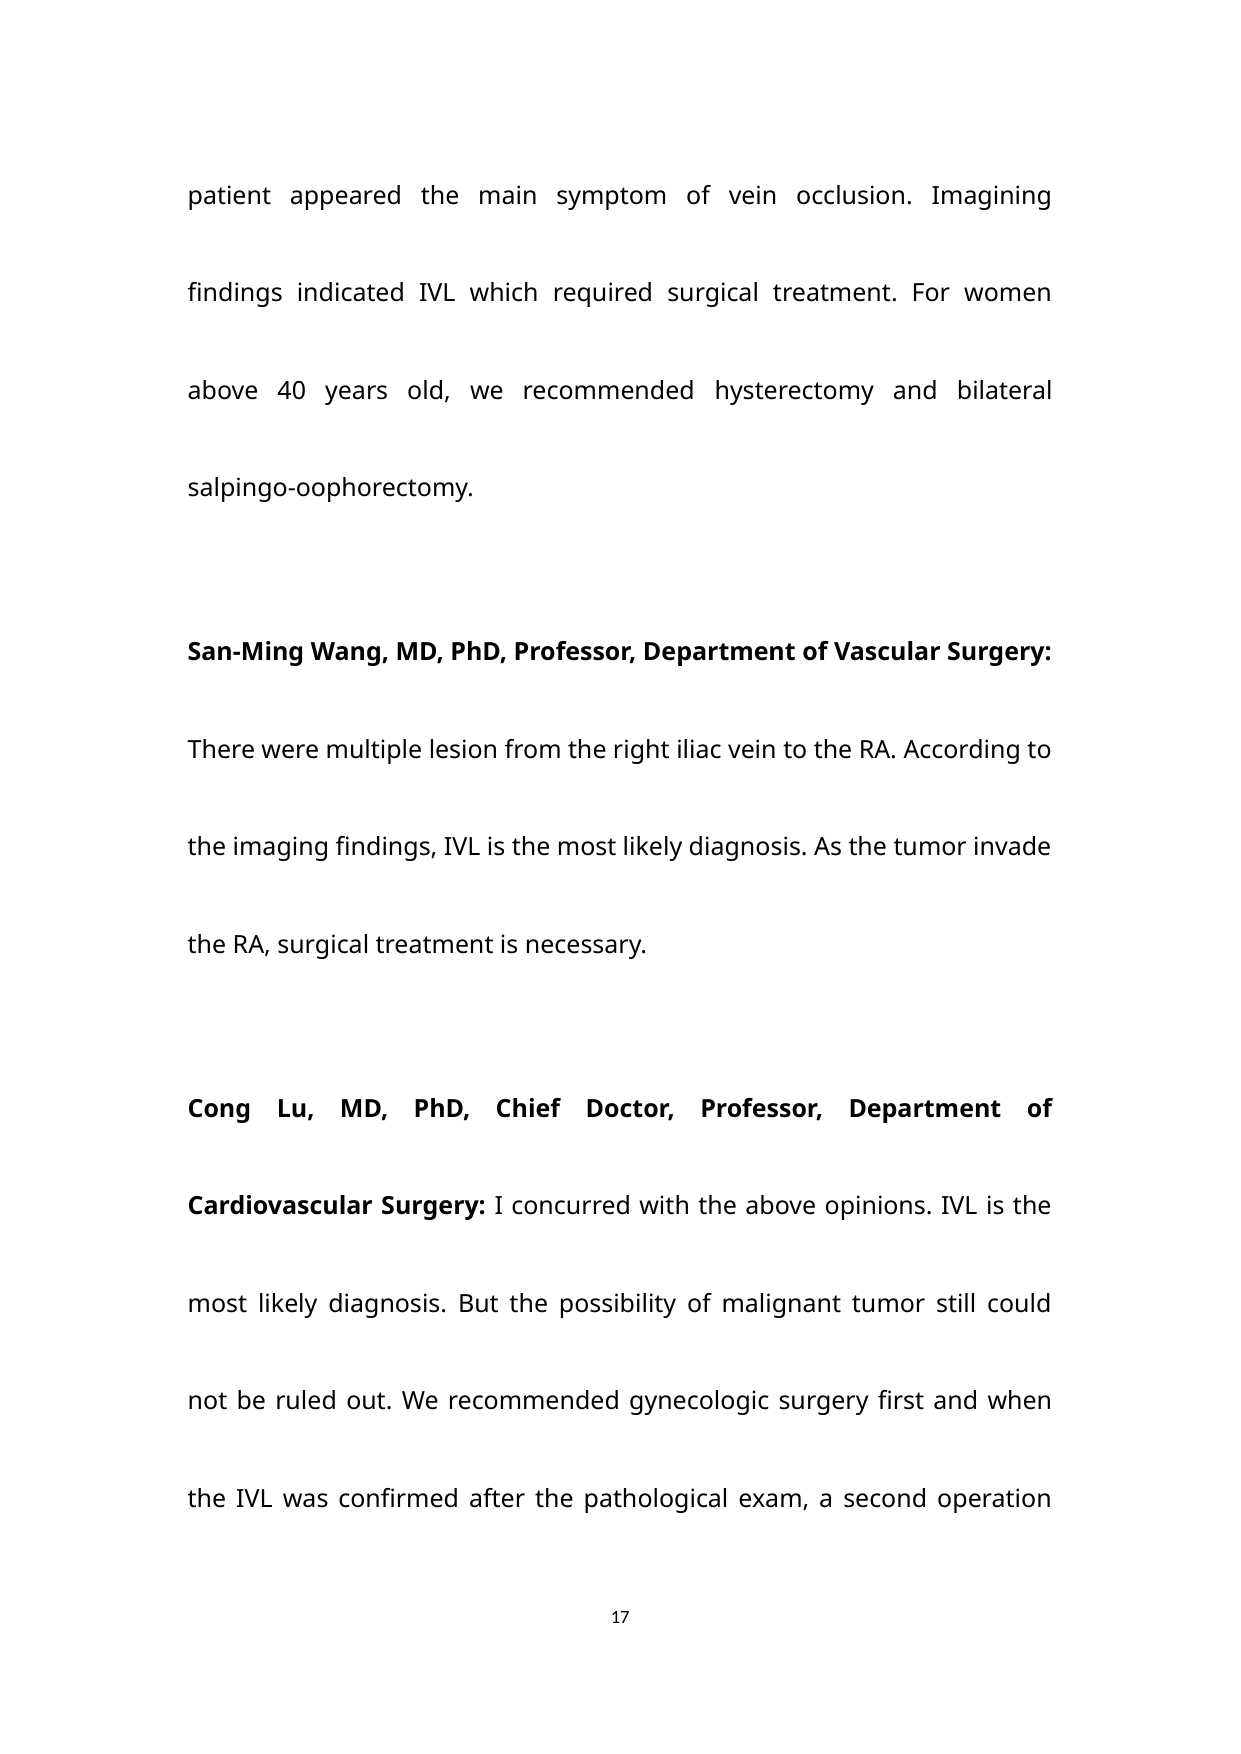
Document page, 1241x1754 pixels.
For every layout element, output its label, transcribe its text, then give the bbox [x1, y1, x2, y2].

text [187, 162, 1053, 519]
text San-Ming Wang, MD, PhD, Professor, Department of Vascular Surgery: There were multiple lesion from the right iliac vein to the RA. According to the imaging findings, IVL is the most likely diagnosis. As the tumor invade the RA, surgical treatment is necessary. [187, 618, 1053, 976]
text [187, 1075, 1053, 1530]
